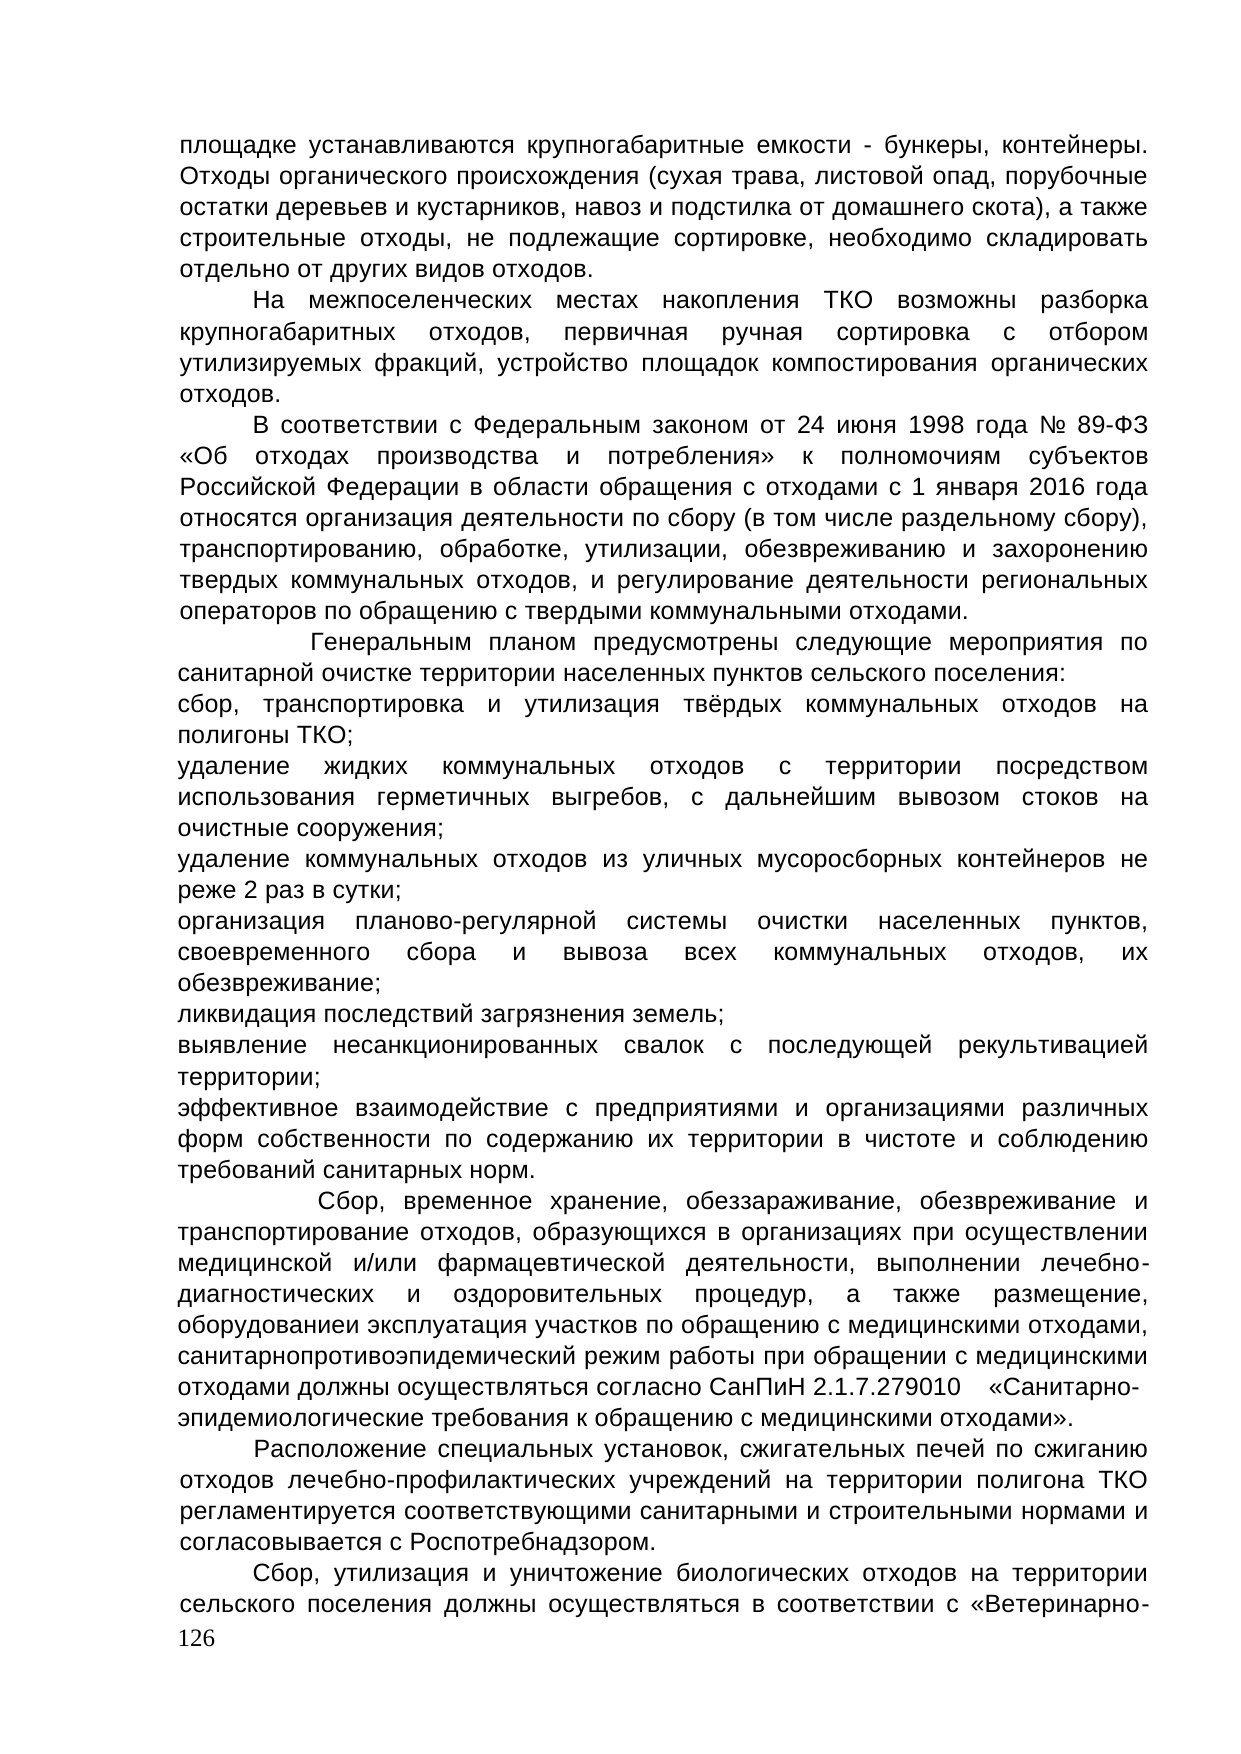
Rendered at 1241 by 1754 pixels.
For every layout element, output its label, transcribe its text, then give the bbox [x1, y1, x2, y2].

text удаление жидких коммунальных отходов с территории посредством использования герметичных выгребов, с дальнейшим вывозом стоков на очистные сооружения; [177, 811, 1149, 843]
text На межпоселенческих местах накопления ТКО возможны разборка крупногабаритных отходов, первичная ручная сортировка с отбором утилизируемых фракций, устройство площадок компостирования органических отходов. [179, 284, 1149, 317]
text организация планово-регулярной системы очистки населенных пунктов, своевременного сбора и вывоза всех коммунальных отходов, их обезвреживание; [177, 966, 1149, 998]
text Сбор, временное хранение, обеззараживание, обезвреживание и транспортирование отходов, образующихся в организациях при осуществлении медицинской и/или фармацевтической деятельности, выполнении лечебнодиагностических и оздоровительных процедур, а также размещение, оборудованиеи эксплуатация участков по обращению с медицинскими отходами, санитарнопротивоэпидемический режим работы при обращении с медицинскими отходами должны осуществляться согласно СанПиН 2.1.7.279010 «Санитарно-эпидемиологические требования к обращению с медицинскими отходами». [177, 1370, 1149, 1433]
text эффективное взаимодействие с предприятиями и организациями различных форм собственности по содержанию их территории в чистоте и соблюдению требований санитарных норм. [177, 1152, 1149, 1184]
text На межпоселенческих местах накопления ТКО возможны разборка крупногабаритных отходов, первичная ручная сортировка с отбором утилизируемых фракций, устройство площадок компостирования органических отходов. [179, 376, 1149, 408]
text сбор, транспортировка и утилизация твёрдых коммунальных отходов на полигоны ТКО; [177, 718, 1149, 750]
text удаление коммунальных отходов из уличных мусоросборных контейнеров не реже 2 раз в сутки; [177, 873, 1149, 905]
text Расположение специальных установок, сжигательных печей по сжиганию отходов лечебно-профилактических учреждений на территории полигона ТКО регламентируется соответствующими санитарными и строительными нормами и согласовывается с Роспотребнадзором. [179, 1525, 1149, 1557]
text выявление несанкционированных свалок с последующей рекультивацией территории; [177, 1059, 1149, 1091]
text В соответствии с Федеральным законом от 24 июня 1998 года № 89-ФЗ «Об отходах производства и потребления» к полномочиям субъектов Российской Федерации в области обращения с отходами с 1 января 2016 года относятся организация деятельности по сбору (в том числе раздельному сбору), транспортированию, обработке, утилизации, обезвреживанию и захоронению твердых коммунальных отходов, и регулирование деятельности региональных операторов по обращению с твердыми коммунальными отходами. [179, 594, 1149, 626]
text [179, 1557, 1149, 1589]
text Генеральным планом предусмотрены следующие мероприятия по санитарной очистке территории населенных пунктов сельского поселения: [177, 656, 1149, 688]
text ликвидация последствий загрязнения земель; [177, 998, 1152, 1029]
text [179, 252, 1149, 284]
text В соответствии с Федеральным законом от 24 июня 1998 года № 89-ФЗ «Об отходах производства и потребления» к полномочиям субъектов Российской Федерации в области обращения с отходами с 1 января 2016 года относятся организация деятельности по сбору (в том числе раздельному сбору), транспортированию, обработке, утилизации, обезвреживанию и захоронению твердых коммунальных отходов, и регулирование деятельности региональных операторов по обращению с твердыми коммунальными отходами. [179, 408, 1149, 441]
